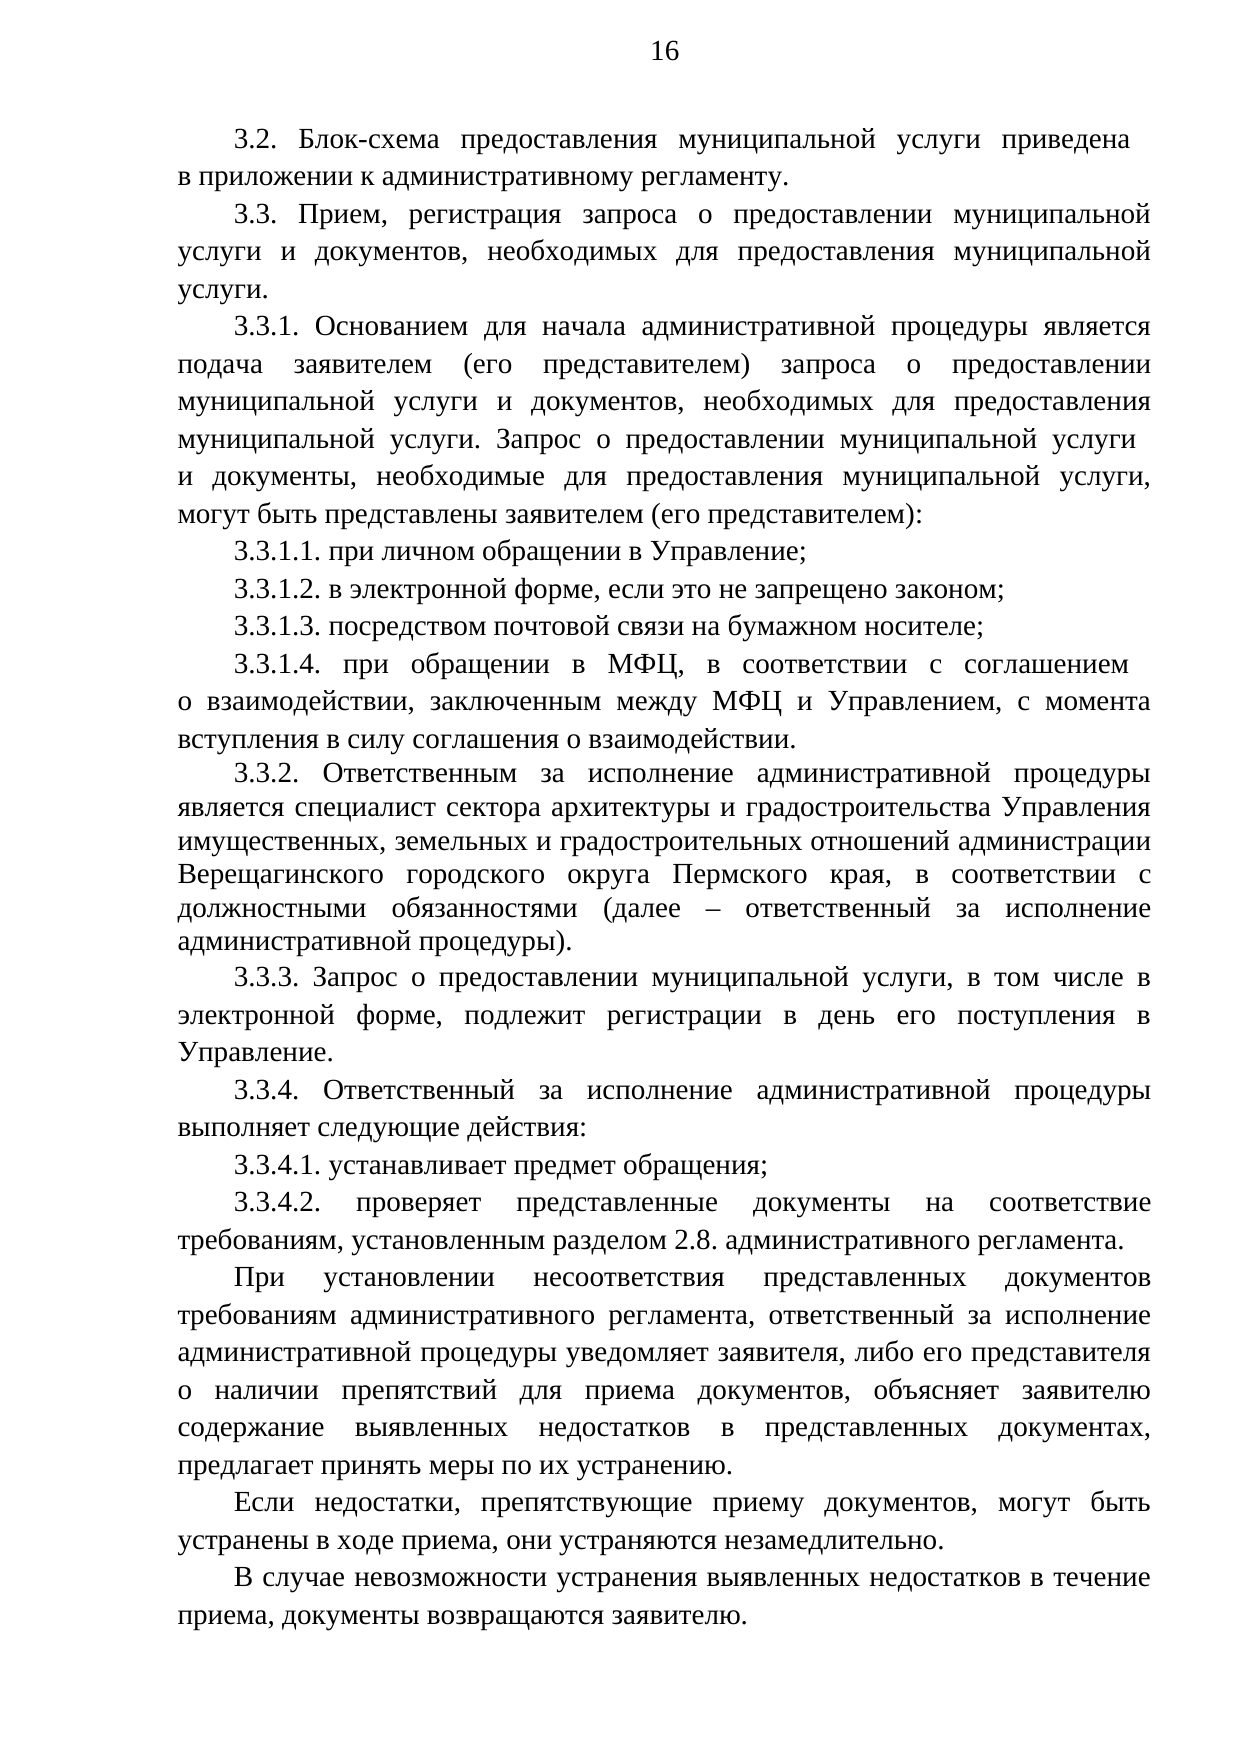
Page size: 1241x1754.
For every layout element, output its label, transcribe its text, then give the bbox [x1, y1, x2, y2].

text 3.3.1.2. в электронной форме, если это не запрещено законом; [177, 568, 1152, 606]
text 3.3.1. Основанием для начала административной процедуры является подача заявителем (его представителем) запроса о предоставлении муниципальной услуги и документов, необходимых для предоставления муниципальной услуги. Запрос о предоставлении муниципальной услуги и документы, необходимые для предоставления муниципальной услуги, могут быть представлены заявителем (его представителем): [177, 306, 1152, 531]
text 3.3.4. Ответственный за исполнение административной процедуры выполняет следующие действия: [177, 1069, 1152, 1144]
text 3.3.4.2. проверяет представленные документы на соответствие требованиям, установленным разделом 2.8. административного регламента. [177, 1182, 1152, 1257]
text Если недостатки, препятствующие приему документов, могут быть устранены в ходе приема, они устраняются незамедлительно. [177, 1482, 1152, 1557]
text 3.3.1.3. посредством почтовой связи на бумажном носителе; [177, 606, 1152, 643]
text 3.3.1.1. при личном обращении в Управление; [177, 531, 1152, 568]
text 3.3.4.1. устанавливает предмет обращения; [177, 1144, 1152, 1182]
text 3.3. Прием, регистрация запроса о предоставлении муниципальной услуги и документов, необходимых для предоставления муниципальной услуги. [177, 193, 1152, 306]
text 3.3.1.4. при обращении в МФЦ, в соответствии с соглашением о взаимодействии, заключенным между МФЦ и Управлением, с момента вступления в силу соглашения о взаимодействии. [177, 643, 1152, 756]
text При установлении несоответствия представленных документов требованиям административного регламента, ответственный за исполнение административной процедуры уведомляет заявителя, либо его представителя о наличии препятствий для приема документов, объясняет заявителю содержание выявленных недостатков в представленных документах, предлагает принять меры по их устранению. [177, 1257, 1152, 1482]
text 3.2. Блок-схема предоставления муниципальной услуги приведена в приложении к административному регламенту. [177, 118, 1152, 193]
text В случае невозможности устранения выявленных недостатков в течение приема, документы возвращаются заявителю. [177, 1557, 1152, 1632]
text 3.3.2. Ответственным за исполнение административной процедуры является специалист сектора архитектуры и градостроительства Управления имущественных, земельных и градостроительных отношений администрации Верещагинского городского округа Пермского края, в соответствии с должностными обязанностями (далее – ответственный за исполнение административной процедуры). [177, 756, 1152, 957]
text 3.3.3. Запрос о предоставлении муниципальной услуги, в том числе в электронной форме, подлежит регистрации в день его поступления в Управление. [177, 957, 1152, 1069]
